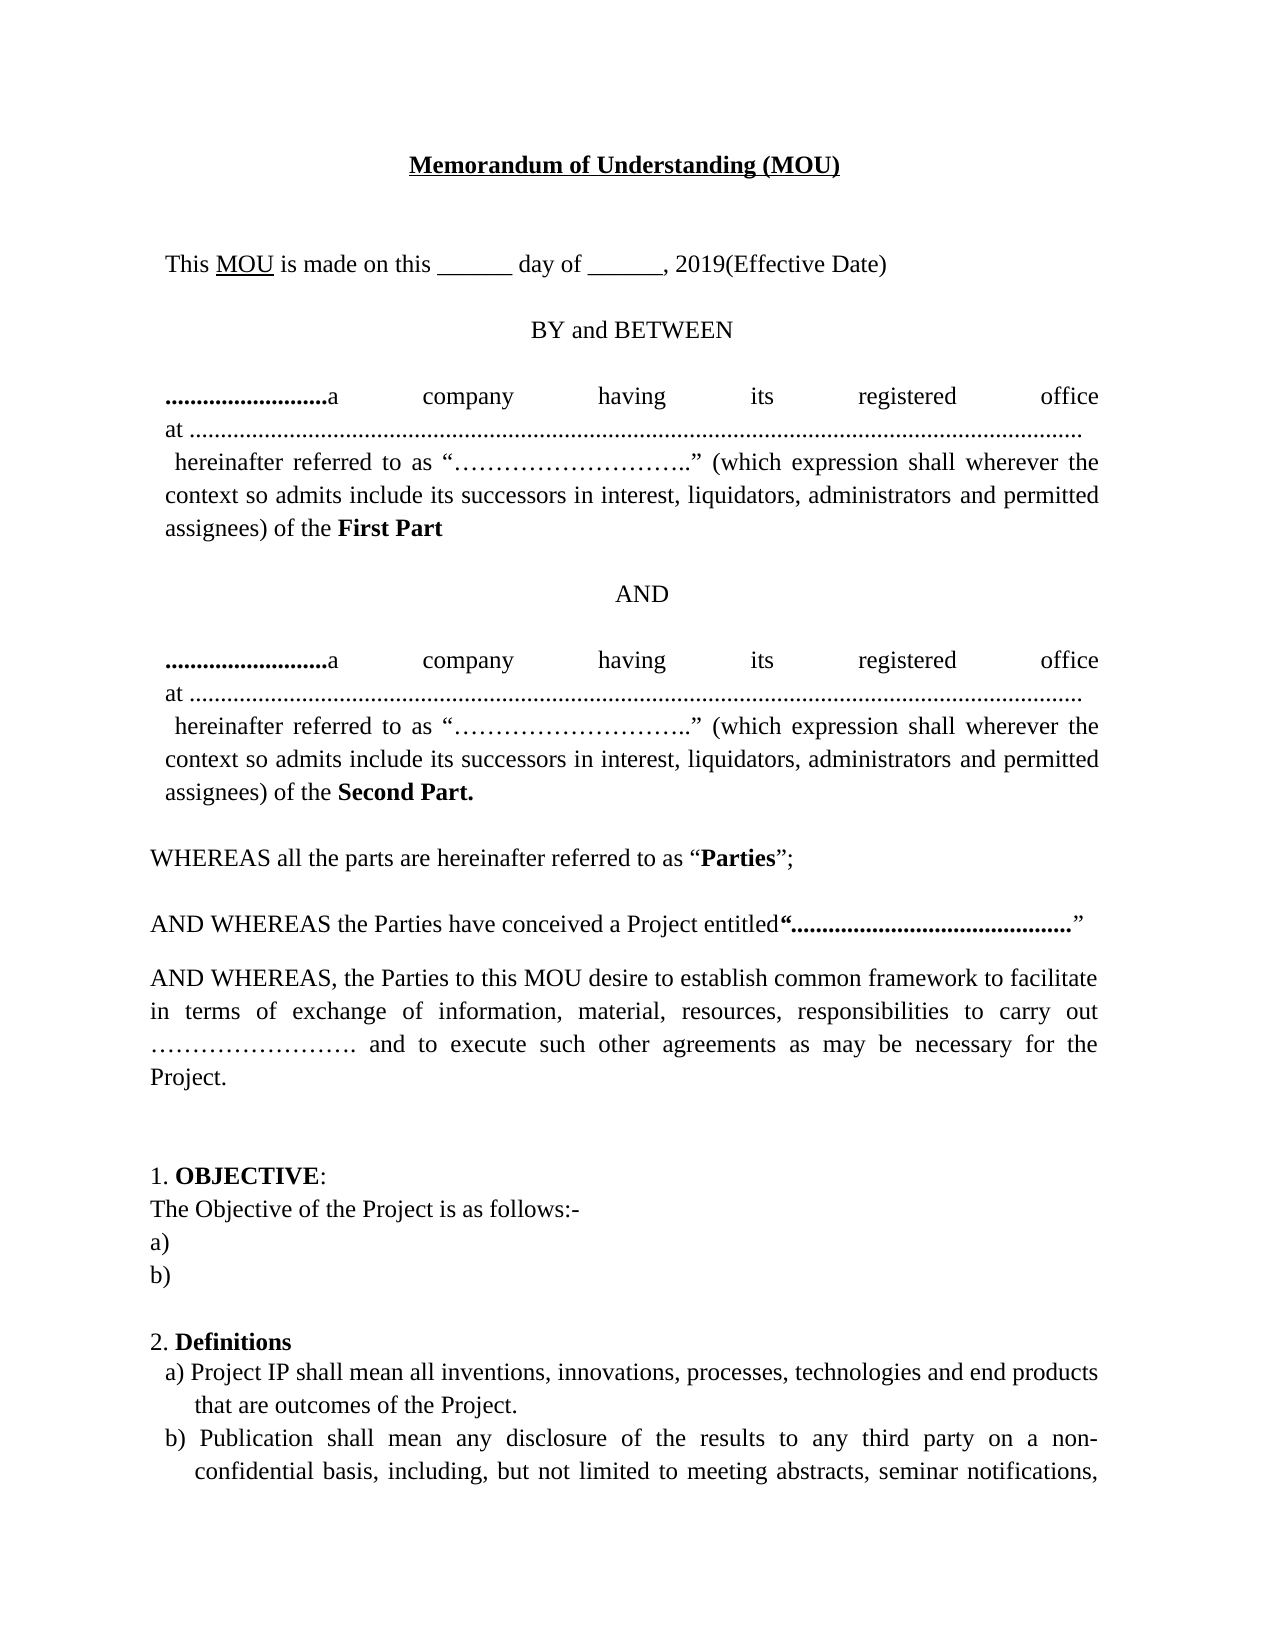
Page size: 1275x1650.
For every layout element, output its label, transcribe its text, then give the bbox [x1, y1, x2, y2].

text BY and BETWEEN [165, 315, 1099, 344]
text The Objective of the Project is as follows:- [150, 1194, 1099, 1223]
text This MOU is made on this ______ day of ______, 2019(Effective Date) [165, 249, 1099, 278]
text ..........................a company having its registered office at ............................................................................................................................................... [165, 645, 1099, 707]
text hereinafter referred to as “………………………..” (which expression shall wherever the context so admits include its successors in interest, liquidators, administrators and permitted assignees) of the First Part [165, 447, 1099, 542]
text AND WHEREAS the Parties have conceived a Project entitled“.............................................” [150, 909, 1125, 938]
text AND WHEREAS, the Parties to this MOU desire to establish common framework to facilitate in terms of exchange of information, material, resources, responsibilities to carry out ……………………. and to execute such other agreements as may be necessary for the Project. [150, 963, 1099, 1091]
text WHEREAS all the parts are hereinafter referred to as “Parties”; [150, 843, 1099, 872]
text a) [150, 1227, 1099, 1256]
text 2. Definitions [150, 1327, 1125, 1355]
text hereinafter referred to as “………………………..” (which expression shall wherever the context so admits include its successors in interest, liquidators, administrators and permitted assignees) of the Second Part. [165, 711, 1099, 806]
text 1. OBJECTIVE: [150, 1161, 1099, 1190]
text Memorandum of Understanding (MOU) [150, 150, 1099, 179]
text a) Project IP shall mean all inventions, innovations, processes, technologies and end products that are outcomes of the Project. [165, 1357, 1099, 1419]
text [165, 1423, 1099, 1485]
text b) [150, 1261, 1099, 1289]
text AND [165, 579, 1099, 608]
text ..........................a company having its registered office at ............................................................................................................................................... [165, 381, 1099, 443]
